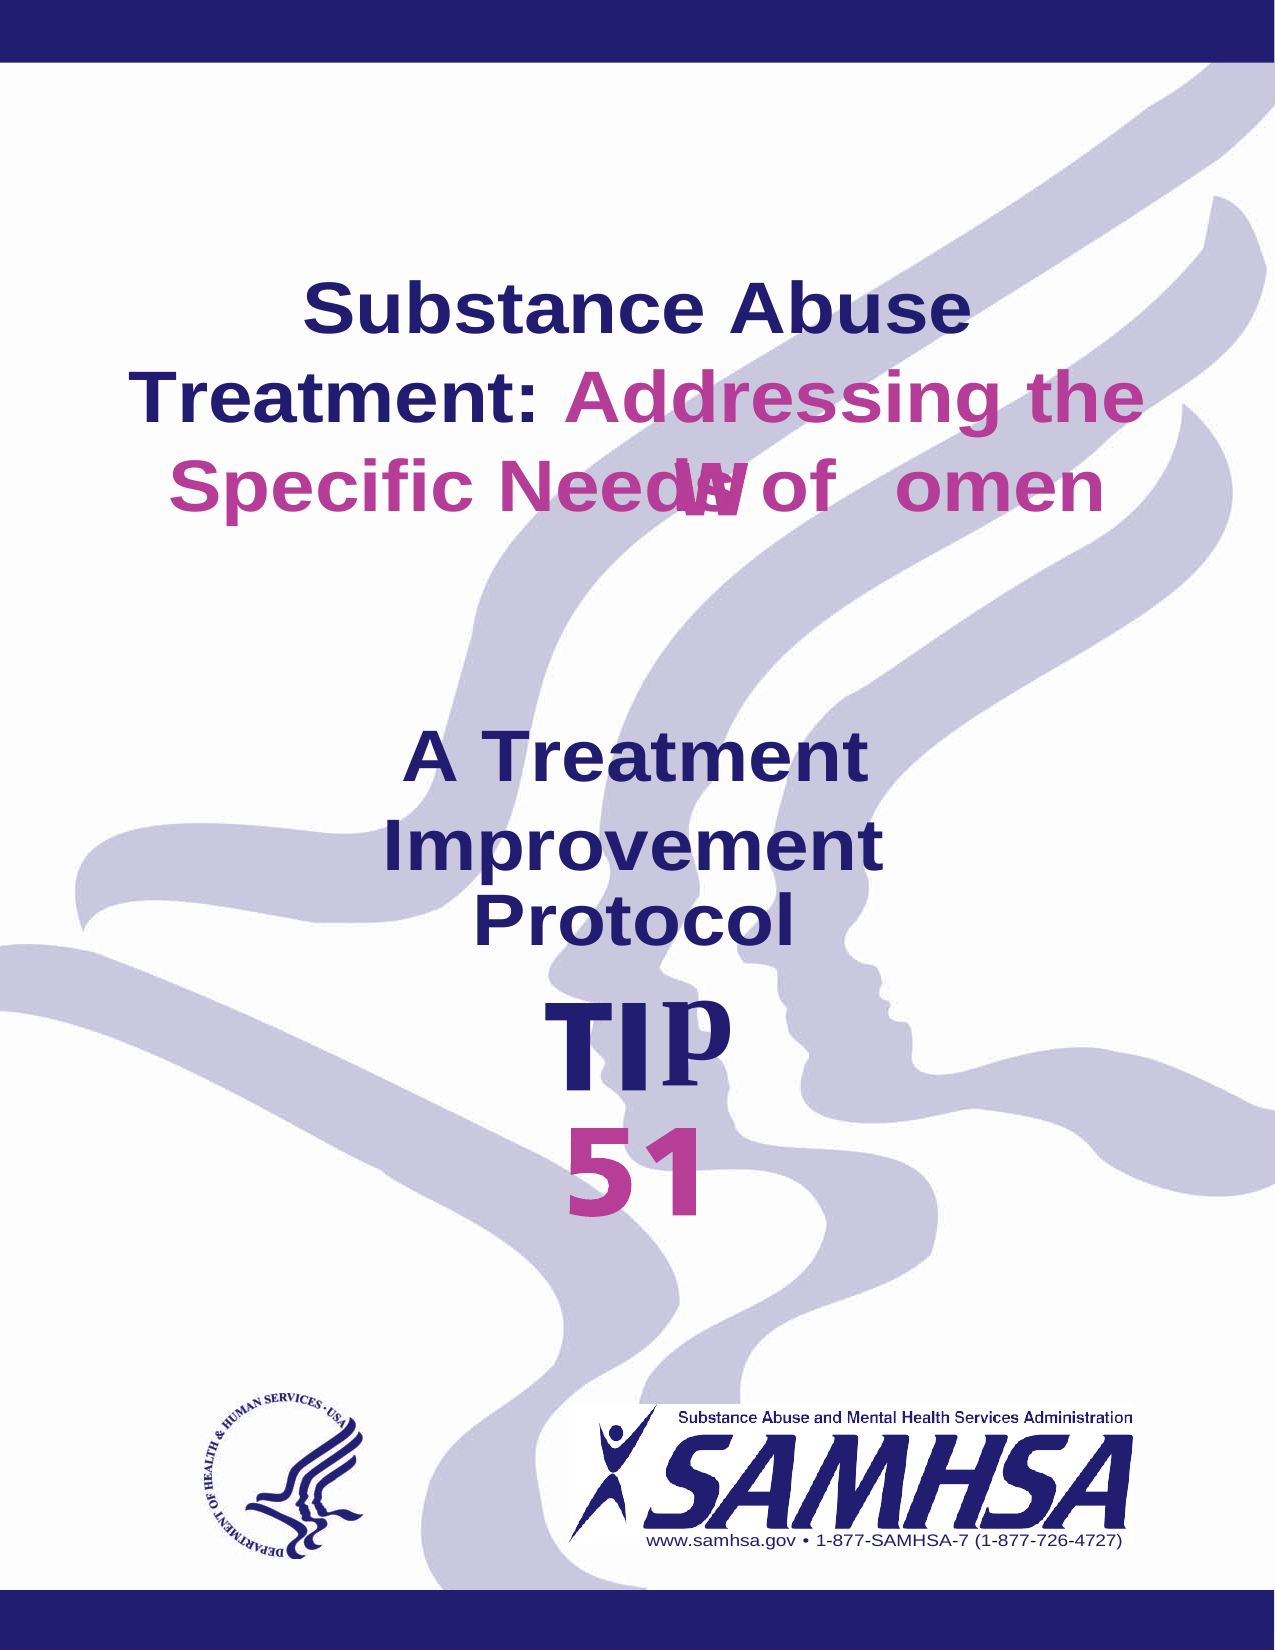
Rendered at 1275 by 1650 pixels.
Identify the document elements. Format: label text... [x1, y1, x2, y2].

text A Treatment Improvement [374, 713, 892, 886]
text www.samhsa.gov • 1-877-SAMHSA-7 (1-877-726-4727) [646, 1531, 1210, 1550]
title p [186, 959, 1210, 1085]
picture [0, 63, 1275, 1590]
text Substance Abuse Treatment: Addressing the Specific Needs of omen [87, 265, 1188, 526]
text Protocol [81, 891, 1188, 959]
